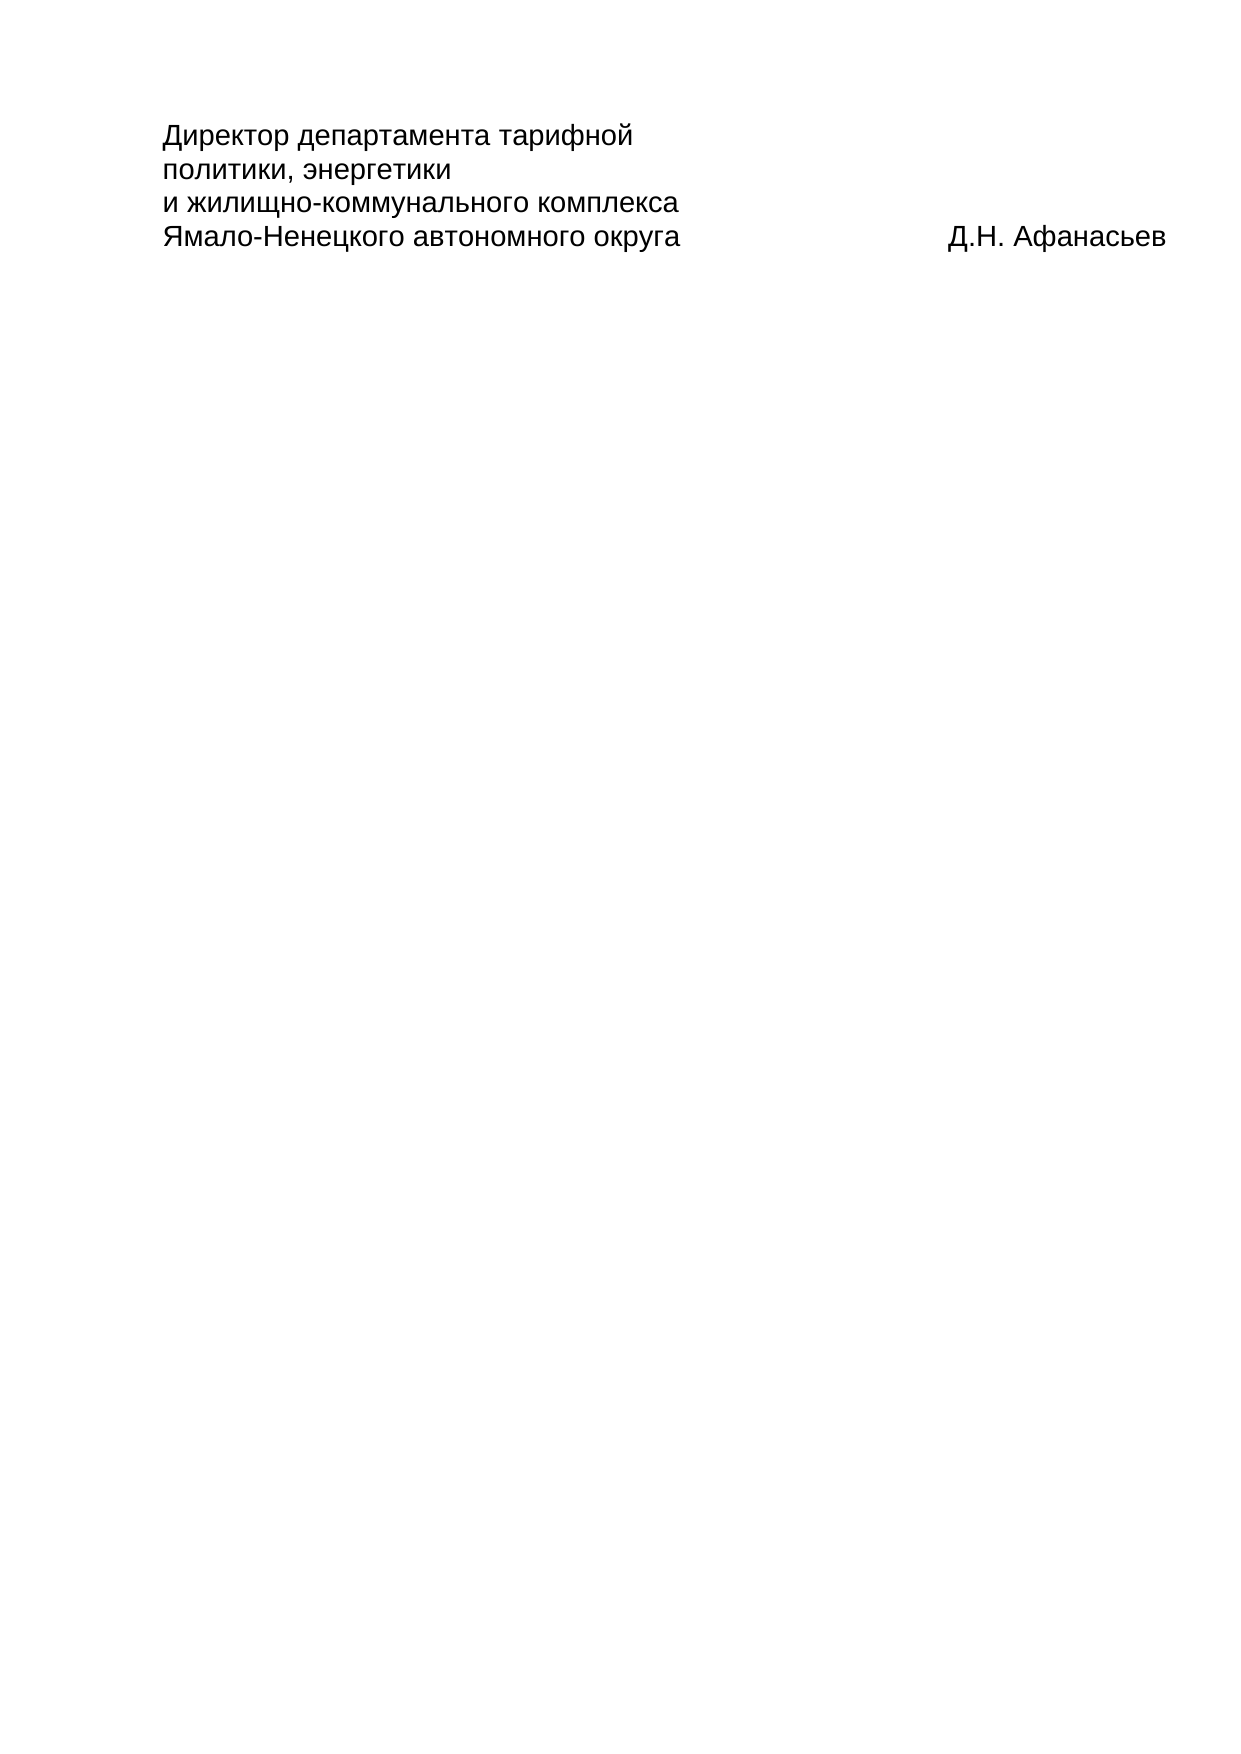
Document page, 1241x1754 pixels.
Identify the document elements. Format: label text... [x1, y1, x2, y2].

text Директор департамента тарифной [162, 118, 1181, 152]
text и жилищно-коммунального комплекса [162, 185, 1181, 219]
text Ямало-Ненецкого автономного округа Д.Н. Афанасьев [162, 219, 1181, 252]
text политики, энергетики [162, 152, 1181, 185]
